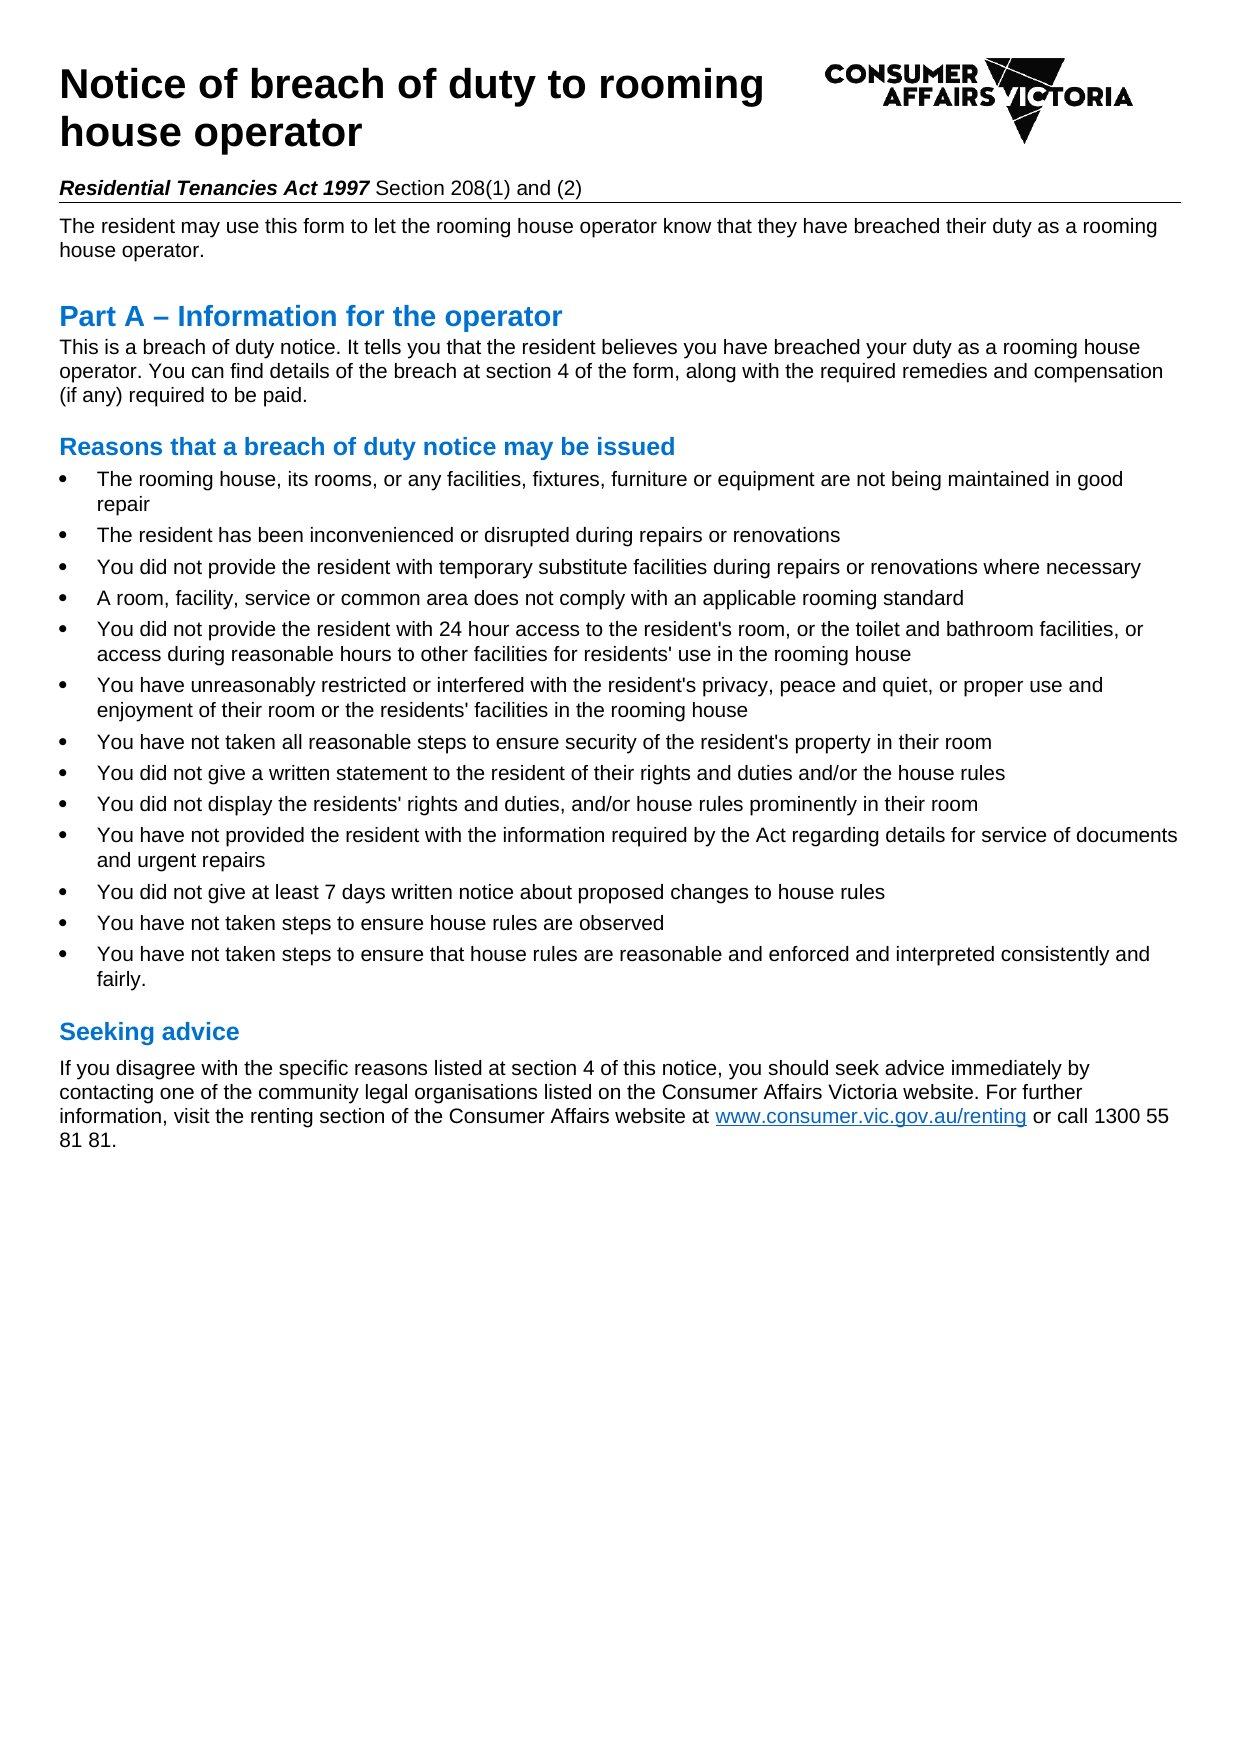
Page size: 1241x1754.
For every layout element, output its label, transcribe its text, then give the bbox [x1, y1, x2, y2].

picture [825, 58, 1133, 144]
text Seeking advice [59, 1017, 1181, 1045]
list You have not taken steps to ensure house rules are observed [59, 910, 1181, 935]
table_header Notice of breach of duty to rooming house operator [59, 59, 826, 176]
list You did not give at least 7 days written notice about proposed changes to house rules [59, 879, 1181, 904]
list The resident has been inconvenienced or disrupted during repairs or renovations [59, 523, 1181, 548]
list You did not provide the resident with temporary substitute facilities during repairs or renovations where necessary [59, 554, 1181, 579]
list You have unreasonably restricted or interfered with the resident's privacy, peace and quiet, or proper use and enjoyment of their room or the residents' facilities in the rooming house [59, 673, 1181, 723]
list You did not provide the resident with 24 hour access to the resident's room, or the toilet and bathroom facilities, or access during reasonable hours to other facilities for residents' use in the rooming house [59, 617, 1181, 667]
list You have not taken steps to ensure that house rules are reasonable and enforced and interpreted consistently and fairly. [59, 942, 1181, 992]
table_header [826, 59, 1149, 176]
text Part A – Information for the operator [59, 299, 1181, 333]
list You have not provided the resident with the information required by the Act regarding details for service of documents and urgent repairs [59, 823, 1181, 873]
list You did not give a written statement to the resident of their rights and duties and/or the house rules [59, 760, 1181, 785]
text If you disagree with the specific reasons listed at section 4 of this notice, you should seek advice immediately by contacting one of the community legal organisations listed on the Consumer Affairs Victoria website. For further information, visit the renting section of the Consumer Affairs website at www.consumer.vic.gov.au/renting or call 1300 55 81 81. [59, 1056, 1181, 1152]
list A room, facility, service or common area does not comply with an applicable rooming standard [59, 585, 1181, 610]
text Reasons that a breach of duty notice may be issued [59, 432, 1181, 460]
list You have not taken all reasonable steps to ensure security of the resident's property in their room [59, 729, 1181, 754]
subtitle Residential Tenancies Act 1997 Section 208(1) and (2) [59, 176, 1181, 202]
text This is a breach of duty notice. It tells you that the resident believes you have breached your duty as a rooming house operator. You can find details of the breach at section 4 of the form, along with the required remedies and compensation (if any) required to be paid. [59, 335, 1181, 407]
text The resident may use this form to let the rooming house operator know that they have breached their duty as a rooming house operator. [59, 214, 1181, 262]
list You did not display the residents' rights and duties, and/or house rules prominently in their room [59, 792, 1181, 817]
list The rooming house, its rooms, or any facilities, fixtures, furniture or equipment are not being maintained in good repair [59, 467, 1181, 517]
